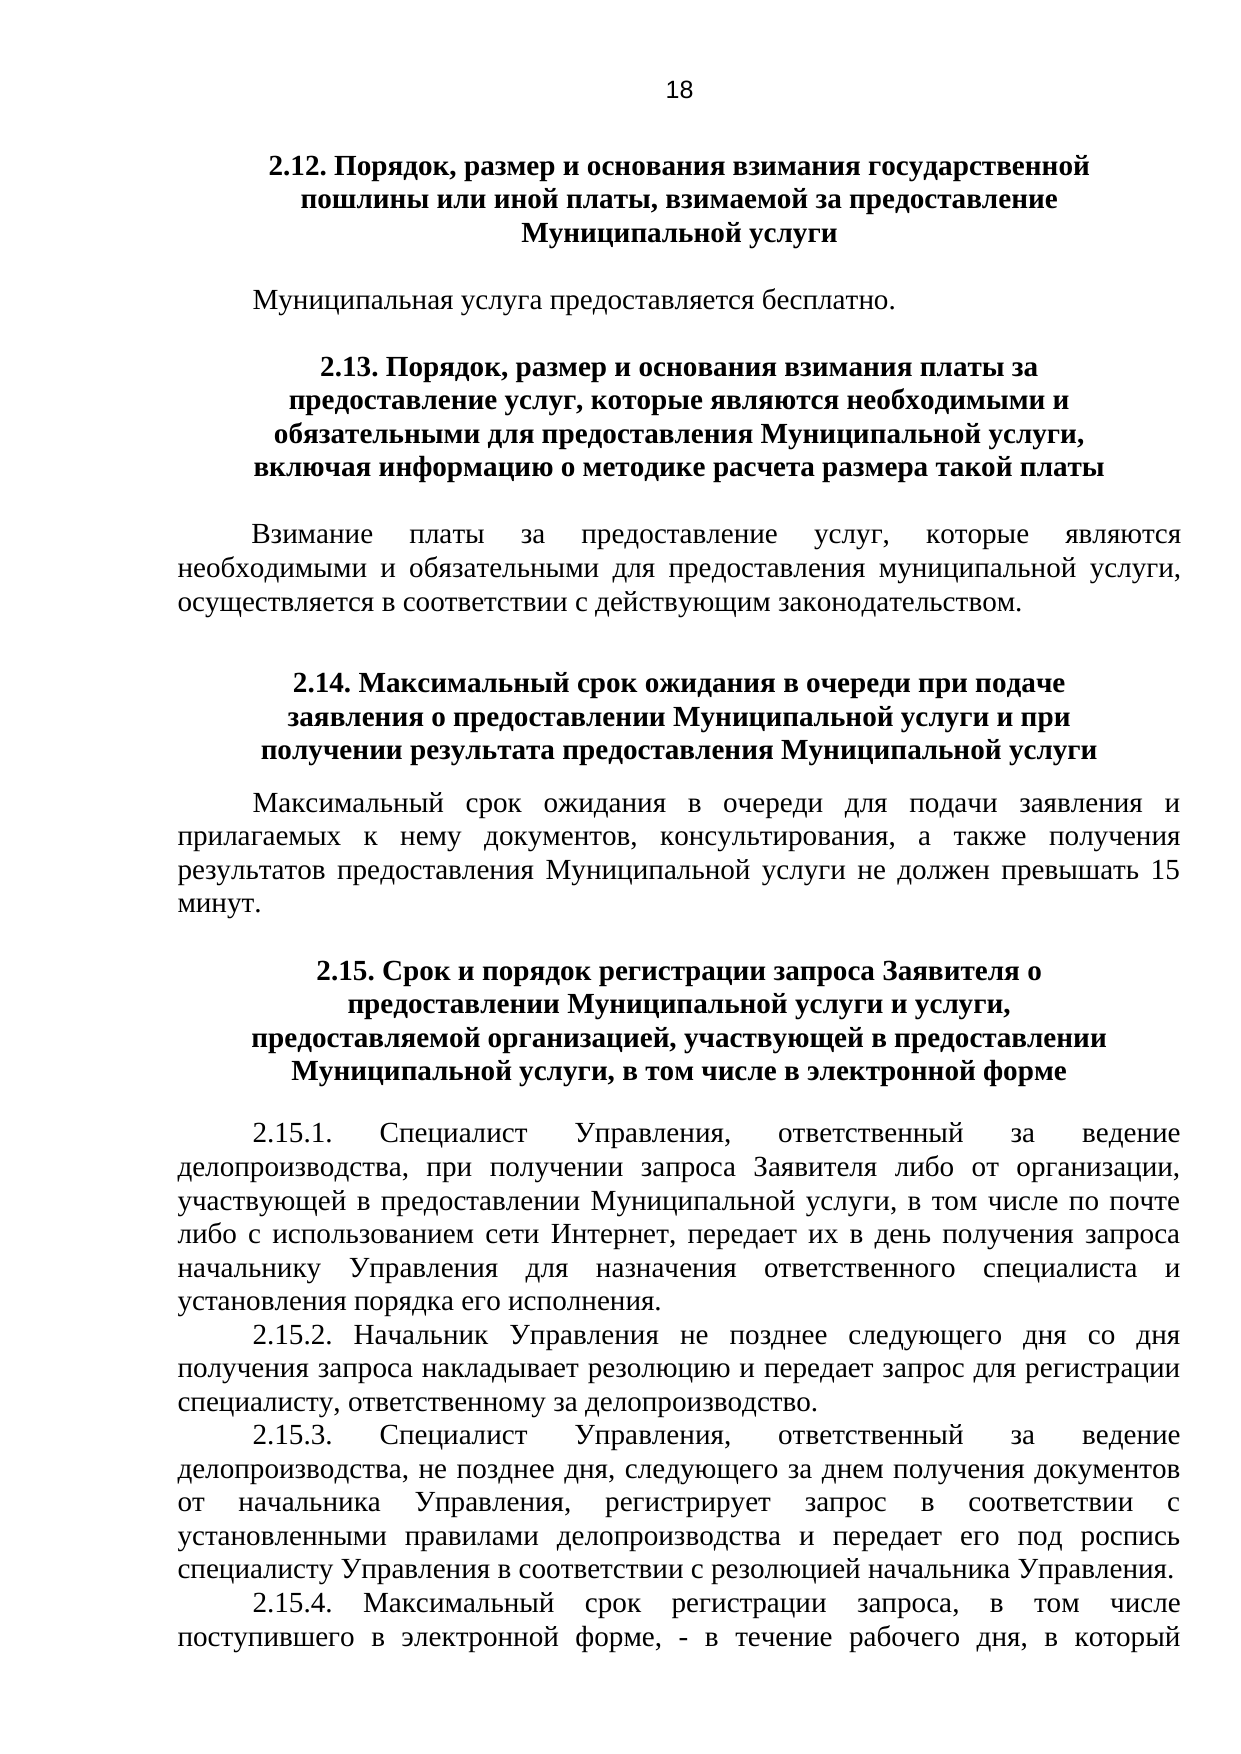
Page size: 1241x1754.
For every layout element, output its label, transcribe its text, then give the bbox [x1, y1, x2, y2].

text Максимальный срок ожидания в очереди для подачи заявления и прилагаемых к нему документов, консультирования, а также получения результатов предоставления Муниципальной услуги не должен превышать 15 минут. [177, 785, 1181, 919]
text 2.15.3. Специалист Управления, ответственный за ведение делопроизводства, не позднее дня, следующего за днем получения документов от начальника Управления, регистрирует запрос в соответствии с установленными правилами делопроизводства и передает его под роспись специалисту Управления в соответствии с резолюцией начальника Управления. [177, 1417, 1181, 1585]
subtitle 2.14. Максимальный срок ожидания в очереди при подаче заявления о предоставлении Муниципальной услуги и при получении результата предоставления Муниципальной услуги [236, 665, 1122, 766]
text 2.15.1. Специалист Управления, ответственный за ведение делопроизводства, при получении запроса Заявителя либо от организации, участвующей в предоставлении Муниципальной услуги, в том числе по почте либо с использованием сети Интернет, передает их в день получения запроса начальнику Управления для назначения ответственного специалиста и установления порядка его исполнения. [177, 1116, 1181, 1317]
text 2.15.2. Начальник Управления не позднее следующего дня со дня получения запроса накладывает резолюцию и передает запрос для регистрации специалисту, ответственному за делопроизводство. [177, 1317, 1181, 1417]
subtitle 2.12. Порядок, размер и основания взимания государственной пошлины или иной платы, взимаемой за предоставление Муниципальной услуги [236, 148, 1122, 248]
text Взимание платы за предоставление услуг, которые являются необходимыми и обязательными для предоставления муниципальной услуги, осуществляется в соответствии с действующим законодательством. [177, 517, 1182, 617]
text Муниципальная услуга предоставляется бесплатно. [177, 282, 1181, 315]
subtitle 2.13. Порядок, размер и основания взимания платы за предоставление услуг, которые являются необходимыми и обязательными для предоставления Муниципальной услуги, включая информацию о методике расчета размера такой платы [236, 349, 1122, 483]
subtitle 2.15. Срок и порядок регистрации запроса Заявителя о предоставлении Муниципальной услуги и услуги, предоставляемой организацией, участвующей в предоставлении Муниципальной услуги, в том числе в электронной форме [236, 953, 1122, 1087]
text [177, 1585, 1181, 1652]
